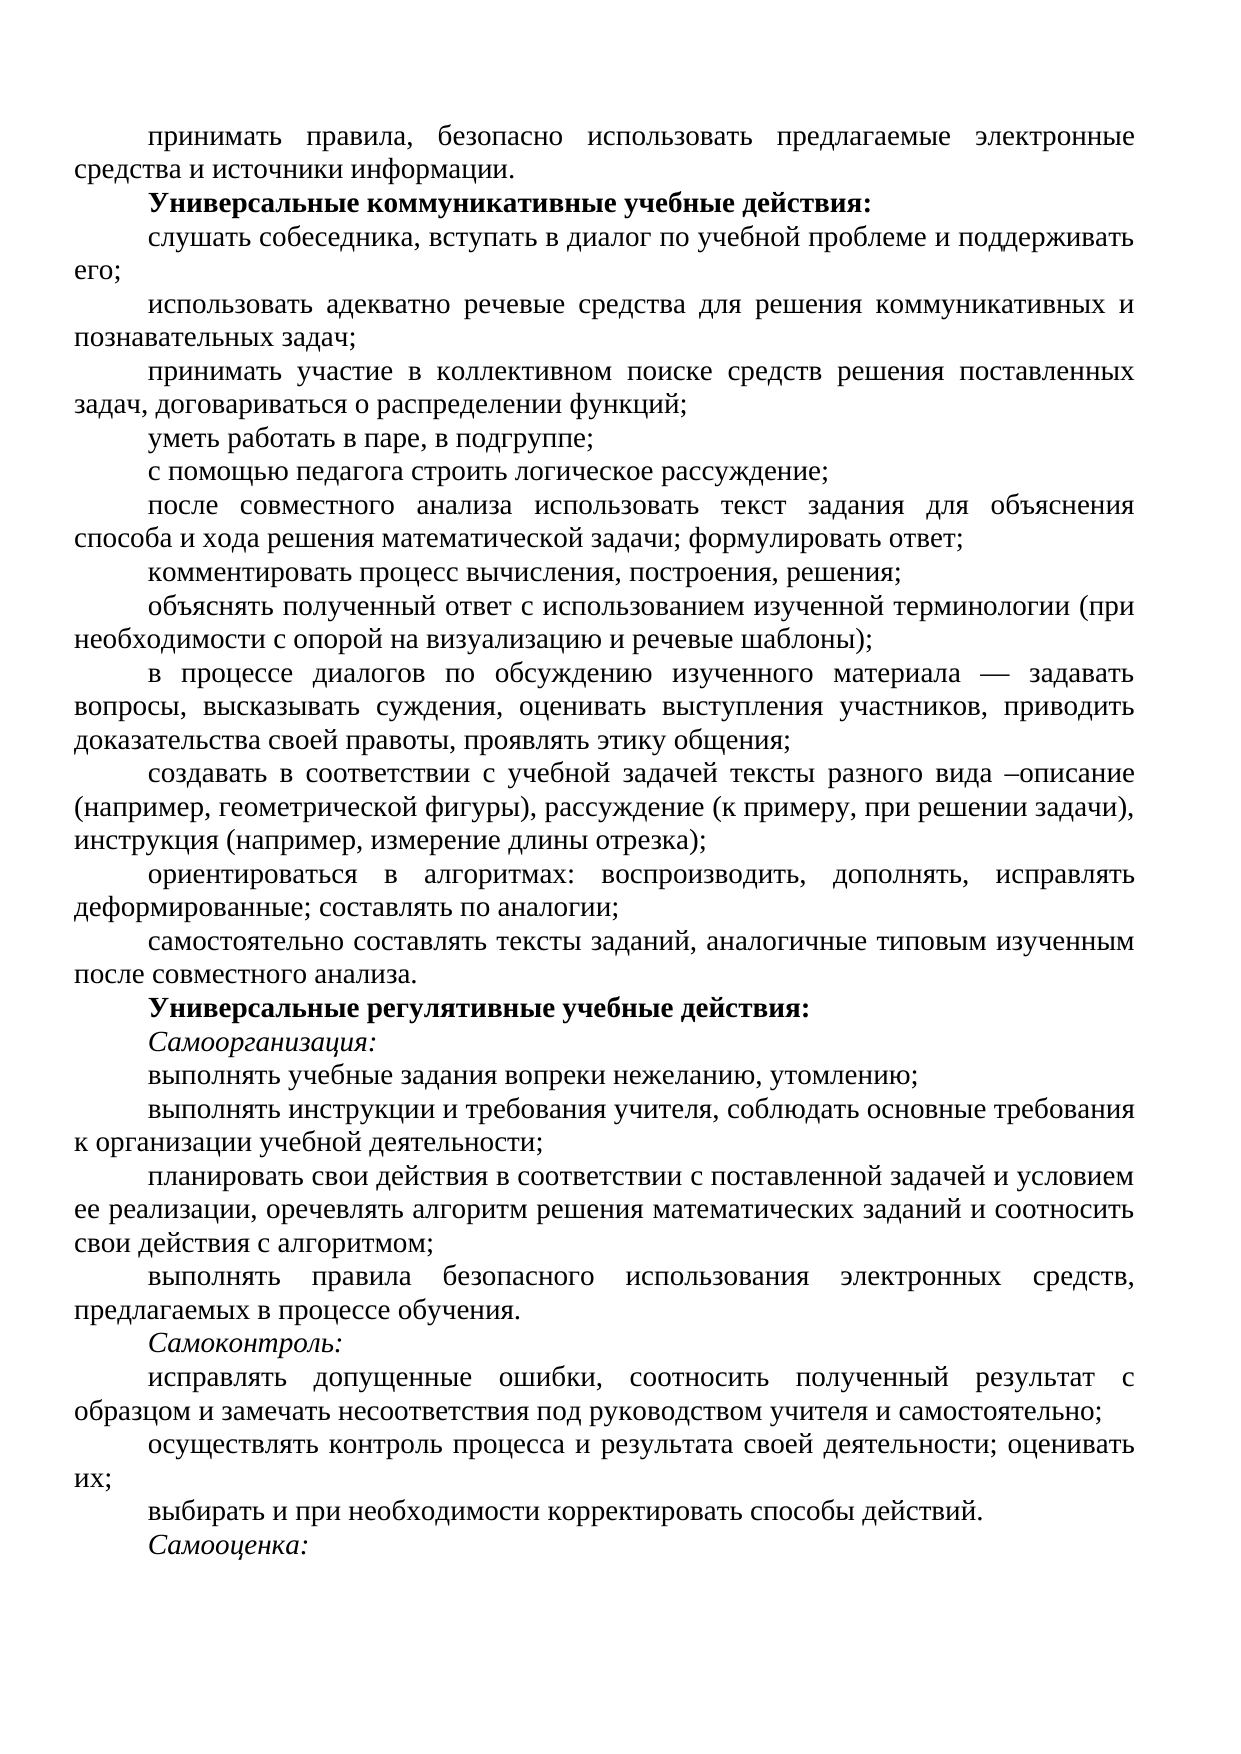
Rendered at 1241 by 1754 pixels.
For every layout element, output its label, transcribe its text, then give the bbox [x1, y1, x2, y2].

text слушать собеседника, вступать в диалог по учебной проблеме и поддерживать его; [74, 219, 1136, 286]
text с помощью педагога строить логическое рассуждение; [74, 453, 1136, 487]
text после совместного анализа использовать текст задания для объяснения способа и хода решения математической задачи; формулировать ответ; [74, 487, 1136, 554]
text планировать свои действия в соответствии с поставленной задачей и условием ее реализации, оречевлять алгоритм решения математических заданий и соотносить свои действия с алгоритмом; [74, 1158, 1136, 1258]
text использовать адекватно речевые средства для решения коммуникативных и познавательных задач; [74, 286, 1136, 353]
text принимать участие в коллективном поиске средств решения поставленных задач, договариваться о распределении функций; [74, 353, 1136, 420]
text объяснять полученный ответ с использованием изученной терминологии (при необходимости с опорой на визуализацию и речевые шаблоны); [74, 588, 1136, 655]
text в процессе диалогов по обсуждению изученного материала — задавать вопросы, высказывать суждения, оценивать выступления участников, приводить доказательства своей правоты, проявлять этику общения; [74, 655, 1136, 755]
text создавать в соответствии с учебной задачей тексты разного вида –описание (например, геометрической фигуры), рассуждение (к примеру, при решении задачи), инструкция (например, измерение длины отрезка); [74, 755, 1136, 856]
text Самооценка: [74, 1527, 1136, 1560]
text исправлять допущенные ошибки, соотносить полученный результат с образцом и замечать несоответствия под руководством учителя и самостоятельно; [74, 1359, 1136, 1426]
text принимать правила, безопасно использовать предлагаемые электронные средства и источники информации. [74, 118, 1136, 185]
text Универсальные регулятивные учебные действия: [74, 990, 1136, 1024]
text комментировать процесс вычисления, построения, решения; [74, 554, 1136, 588]
text самостоятельно составлять тексты заданий, аналогичные типовым изученным после совместного анализа. [74, 923, 1136, 990]
text уметь работать в паре, в подгруппе; [74, 420, 1136, 453]
text выбирать и при необходимости корректировать способы действий. [74, 1493, 1136, 1527]
text Универсальные коммуникативные учебные действия: [74, 185, 1136, 219]
text выполнять правила безопасного использования электронных средств, предлагаемых в процессе обучения. [74, 1258, 1136, 1326]
text ориентироваться в алгоритмах: воспроизводить, дополнять, исправлять деформированные; составлять по аналогии; [74, 856, 1136, 923]
text осуществлять контроль процесса и результата своей деятельности; оценивать их; [74, 1426, 1136, 1493]
text Самоконтроль: [74, 1326, 1136, 1359]
text Самоорганизация: [74, 1024, 1136, 1057]
text выполнять учебные задания вопреки нежеланию, утомлению; [74, 1057, 1136, 1091]
text выполнять инструкции и требования учителя, соблюдать основные требования к организации учебной деятельности; [74, 1091, 1136, 1158]
